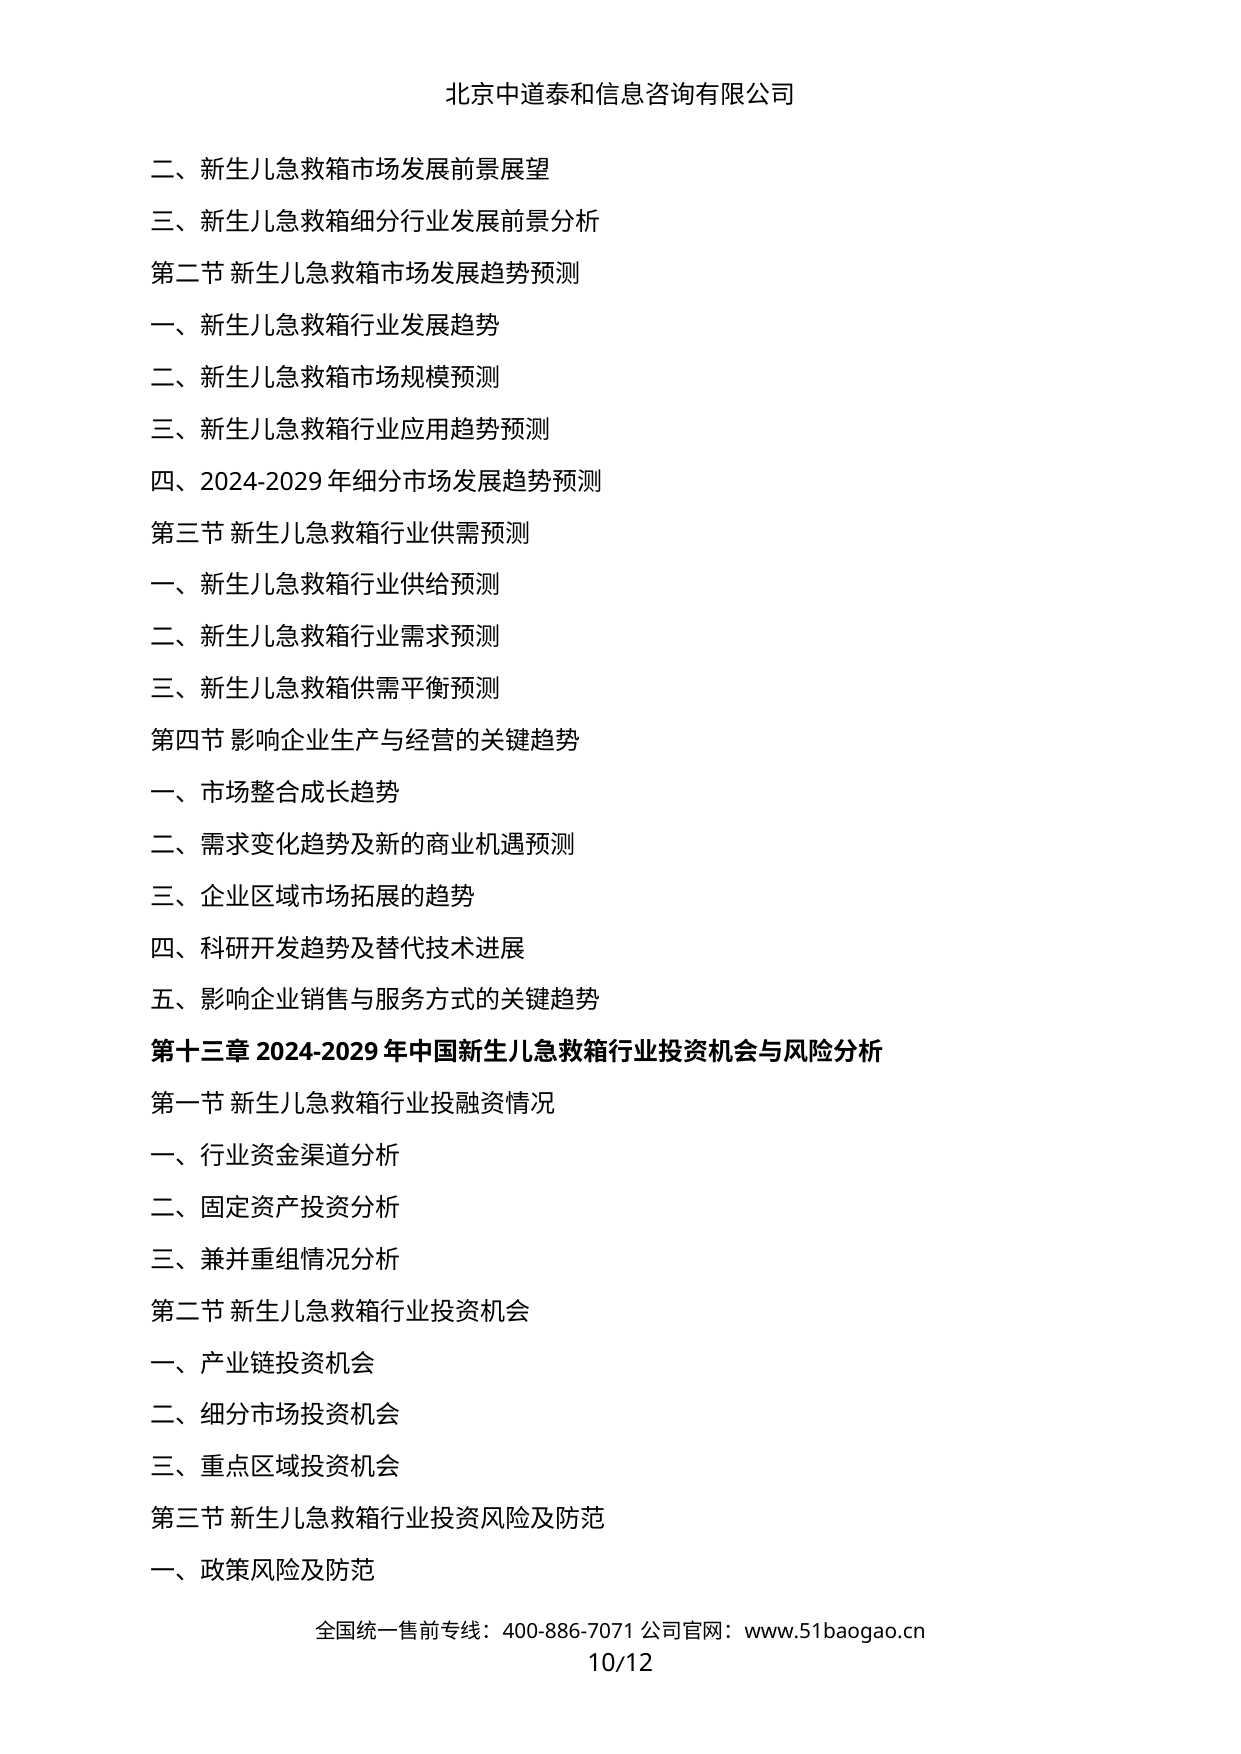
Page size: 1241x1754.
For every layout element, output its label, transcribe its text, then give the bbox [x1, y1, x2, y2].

text 三、新生儿急救箱行业应用趋势预测 [150, 409, 1090, 446]
text 一、产业链投资机会 [150, 1343, 1090, 1379]
text 三、重点区域投资机会 [150, 1447, 1090, 1483]
text 二、新生儿急救箱市场规模预测 [150, 357, 1090, 394]
text 三、兼并重组情况分析 [150, 1239, 1090, 1276]
text 五、影响企业销售与服务方式的关键趋势 [150, 980, 1090, 1016]
text 一、政策风险及防范 [150, 1551, 1090, 1587]
text 三、新生儿急救箱供需平衡预测 [150, 669, 1090, 705]
text 第十三章 2024-2029年中国新生儿急救箱行业投资机会与风险分析 [150, 1032, 1090, 1068]
text 第三节 新生儿急救箱行业投资风险及防范 [150, 1499, 1090, 1535]
text 第二节 新生儿急救箱行业投资机会 [150, 1291, 1090, 1327]
text 第二节 新生儿急救箱市场发展趋势预测 [150, 254, 1090, 290]
text 四、2024-2029年细分市场发展趋势预测 [150, 461, 1090, 497]
text 三、企业区域市场拓展的趋势 [150, 876, 1090, 912]
text 一、行业资金渠道分析 [150, 1136, 1090, 1172]
text 二、新生儿急救箱行业需求预测 [150, 617, 1090, 653]
text 三、新生儿急救箱细分行业发展前景分析 [150, 202, 1090, 238]
text 一、新生儿急救箱行业发展趋势 [150, 306, 1090, 342]
text 二、细分市场投资机会 [150, 1395, 1090, 1431]
text 一、市场整合成长趋势 [150, 772, 1090, 809]
text 一、新生儿急救箱行业供给预测 [150, 565, 1090, 601]
text 第三节 新生儿急救箱行业供需预测 [150, 513, 1090, 549]
text 二、需求变化趋势及新的商业机遇预测 [150, 824, 1090, 861]
text 二、新生儿急救箱市场发展前景展望 [150, 150, 1090, 186]
text 第一节 新生儿急救箱行业投融资情况 [150, 1084, 1090, 1120]
text 第四节 影响企业生产与经营的关键趋势 [150, 721, 1090, 757]
text 二、固定资产投资分析 [150, 1187, 1090, 1224]
text 四、科研开发趋势及替代技术进展 [150, 928, 1090, 964]
